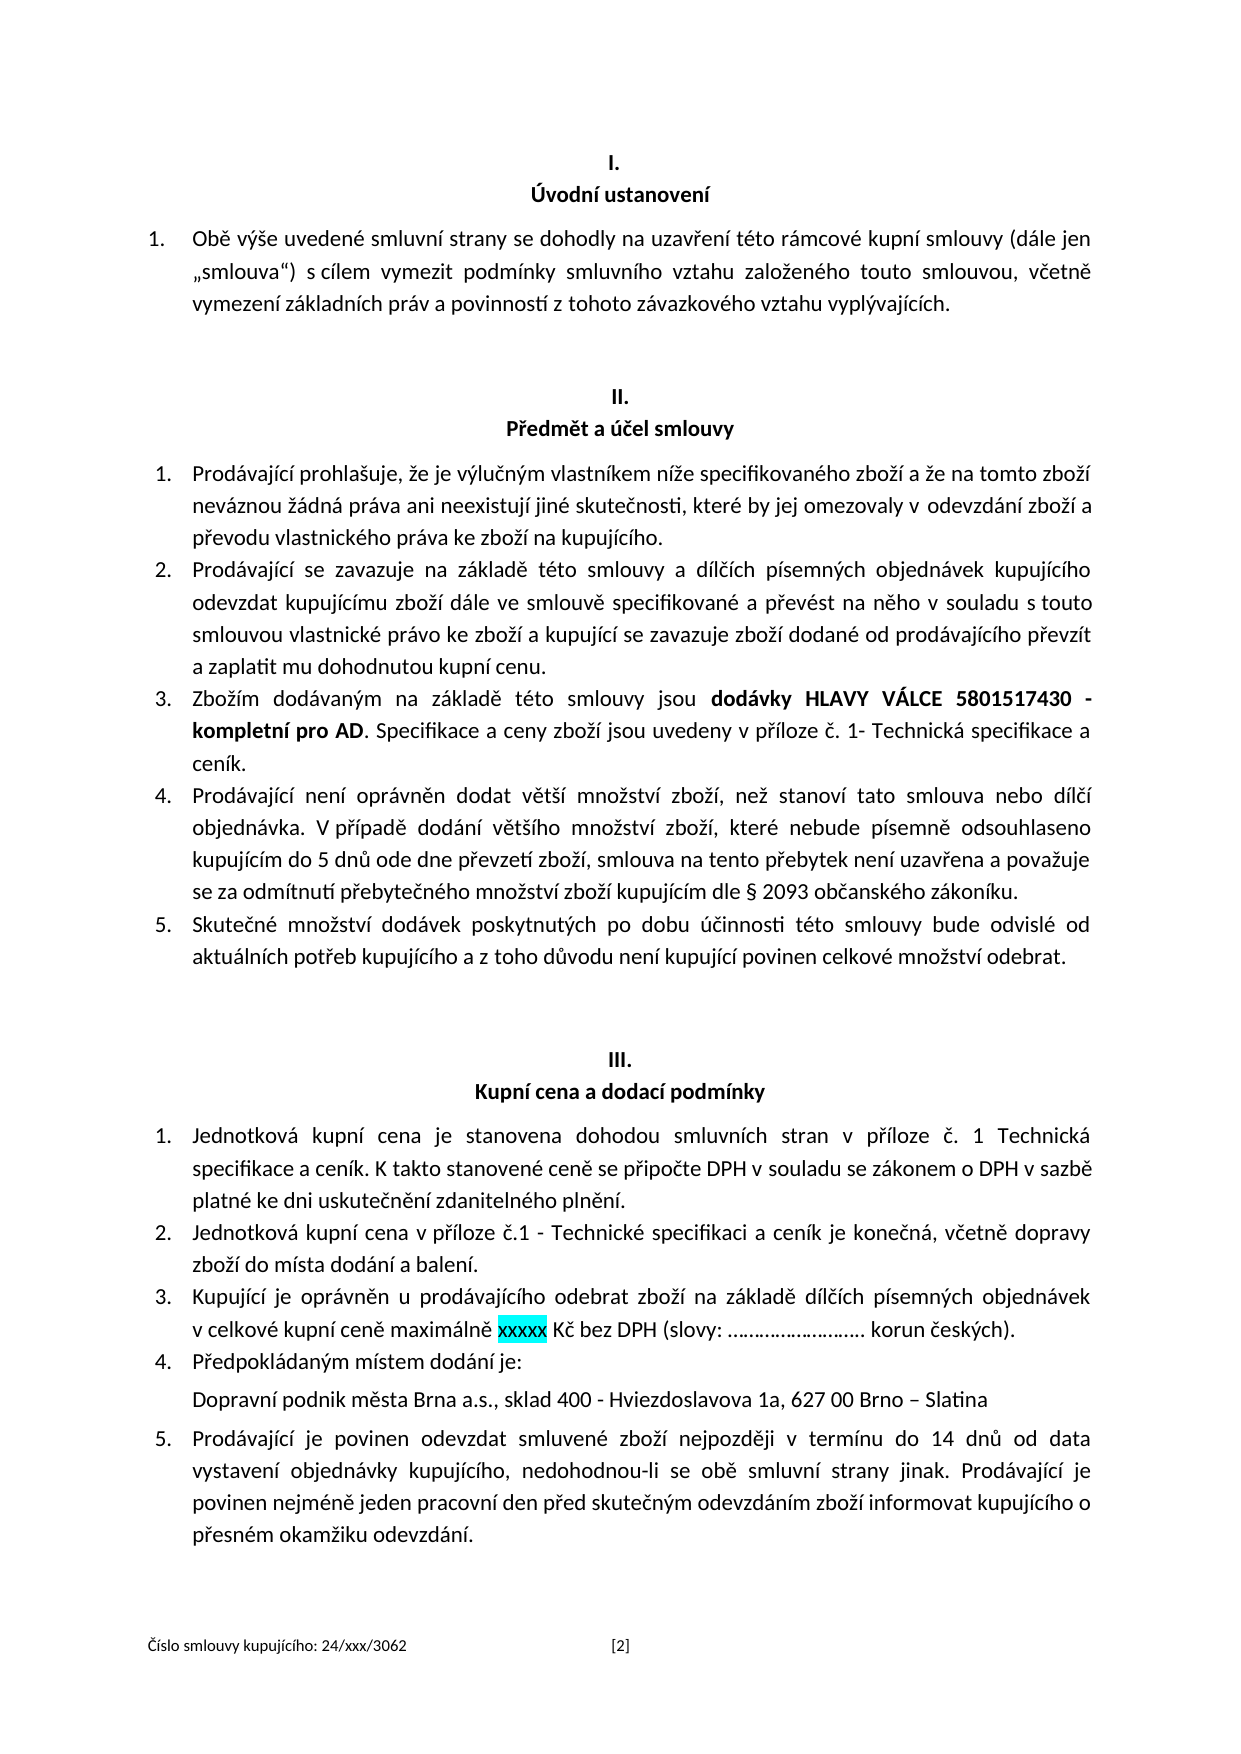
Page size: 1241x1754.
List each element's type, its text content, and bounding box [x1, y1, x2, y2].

text Předmět a účel smlouvy [148, 414, 1092, 442]
list Prodávající není oprávněn dodat větší množství zboží, než stanoví tato smlouva nebo dílčí objednávka. V případě dodání většího množství zboží, které nebude písemně odsouhlaseno kupujícím do 5 dnů ode dne převzetí zboží, smlouva na tento přebytek není uzavřena a považuje se za odmítnutí přebytečného množství zboží kupujícím dle § 2093 občanského zákoníku. [154, 781, 1092, 906]
text Kupní cena a dodací podmínky [148, 1077, 1092, 1105]
text Dopravní podnik města Brna a.s., sklad 400 - Hviezdoslavova 1a, 627 00 Brno – Slatina [192, 1385, 1092, 1413]
list Jednotková kupní cena v příloze č.1 - Technické specifikaci a ceník je konečná, včetně dopravy zboží do místa dodání a balení. [154, 1218, 1092, 1278]
text Úvodní ustanovení [148, 180, 1092, 208]
list Předpokládaným místem dodání je: [154, 1347, 1092, 1375]
list Skutečné množství dodávek poskytnutých po dobu účinnosti této smlouvy bude odvislé od aktuálních potřeb kupujícího a z toho důvodu není kupující povinen celkové množství odebrat. [154, 910, 1092, 970]
list Prodávající se zavazuje na základě této smlouvy a dílčích písemných objednávek kupujícího odevzdat kupujícímu zboží dále ve smlouvě specifikované a převést na něho v souladu s touto smlouvou vlastnické právo ke zboží a kupující se zavazuje zboží dodané od prodávajícího převzít a zaplatit mu dohodnutou kupní cenu. [154, 556, 1092, 680]
list Prodávající je povinen odevzdat smluvené zboží nejpozději v termínu do 14 dnů od data vystavení objednávky kupujícího, nedohodnou-li se obě smluvní strany jinak. Prodávající je povinen nejméně jeden pracovní den před skutečným odevzdáním zboží informovat kupujícího o přesném okamžiku odevzdání. [154, 1424, 1092, 1548]
text III. [148, 1045, 1092, 1073]
list Prodávající prohlašuje, že je výlučným vlastníkem níže specifikovaného zboží a že na tomto zboží neváznou žádná práva ani neexistují jiné skutečnosti, které by jej omezovaly v odevzdání zboží a převodu vlastnického práva ke zboží na kupujícího. [154, 459, 1092, 551]
list Obě výše uvedené smluvní strany se dohodly na uzavření této rámcové kupní smlouvy (dále jen „smlouva“) s cílem vymezit podmínky smluvního vztahu založeného touto smlouvou, včetně vymezení základních práv a povinností z tohoto závazkového vztahu vyplývajících. [148, 224, 1092, 317]
list Kupující je oprávněn u prodávajícího odebrat zboží na základě dílčích písemných objednávek v celkové kupní ceně maximálně xxxxx Kč bez DPH (slovy: …………………….. korun českých). [154, 1282, 1092, 1343]
list Zbožím dodávaným na základě této smlouvy jsou dodávky HLAVY VÁLCE 5801517430 - kompletní pro AD. Specifikace a ceny zboží jsou uvedeny v příloze č. 1- Technická specifikace a ceník. [154, 684, 1092, 777]
text II. [148, 382, 1092, 410]
list Jednotková kupní cena je stanovena dohodou smluvních stran v příloze č. 1 Technická specifikace a ceník. K takto stanovené ceně se připočte DPH v souladu se zákonem o DPH v sazbě platné ke dni uskutečnění zdanitelného plnění. [154, 1122, 1092, 1214]
